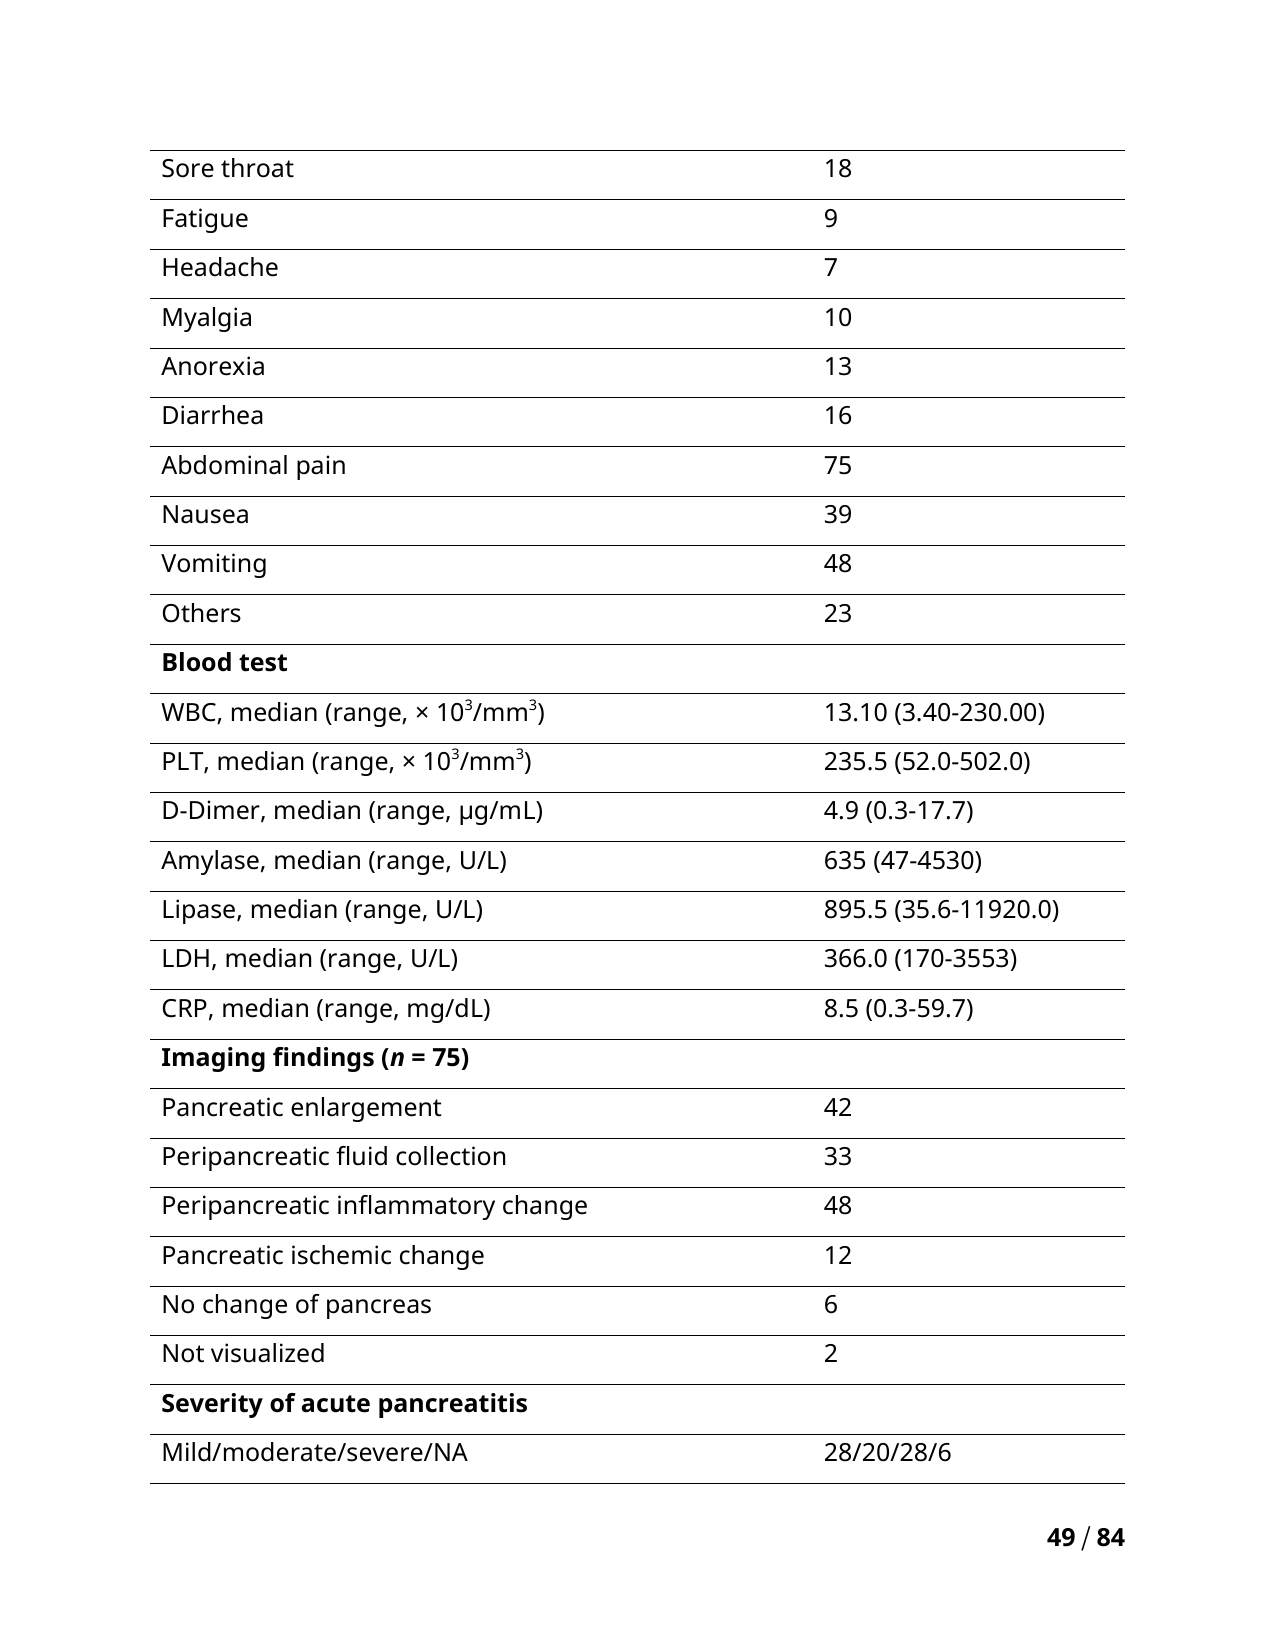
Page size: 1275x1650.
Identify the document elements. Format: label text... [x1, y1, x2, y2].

table_cell Abdominal pain [150, 447, 812, 496]
table_cell Mild/moderate/severe/NA [150, 1435, 812, 1483]
table_cell Severity of acute pancreatitis [150, 1385, 812, 1434]
table_cell Not visualized [150, 1336, 812, 1384]
table_cell 6 [813, 1287, 1125, 1335]
table_cell No change of pancreas [150, 1287, 812, 1335]
table_cell 42 [813, 1089, 1125, 1137]
table_cell 13.10 (3.40-230.00) [813, 694, 1125, 742]
table_cell Fatigue [150, 200, 812, 249]
table_cell LDH, median (range, U/L) [150, 941, 812, 989]
table_cell Headache [150, 250, 812, 298]
table_cell 895.5 (35.6-11920.0) [813, 892, 1125, 940]
table_cell Peripancreatic inflammatory change [150, 1188, 812, 1236]
table_cell 10 [813, 299, 1125, 347]
table_cell 4.9 (0.3-17.7) [813, 793, 1125, 841]
table_cell 235.5 (52.0-502.0) [813, 744, 1125, 792]
table_cell Pancreatic ischemic change [150, 1237, 812, 1286]
table_cell 7 [813, 250, 1125, 298]
table_cell 635 (47-4530) [813, 842, 1125, 891]
table_cell 28/20/28/6 [813, 1435, 1125, 1483]
table_cell Others [150, 595, 812, 644]
table_cell Pancreatic enlargement [150, 1089, 812, 1137]
table_cell 13 [813, 349, 1125, 397]
table_cell Myalgia [150, 299, 812, 347]
table_cell 23 [813, 595, 1125, 644]
table_cell Blood test [150, 645, 812, 693]
table_cell PLT, median (range, × 103/mm3) [150, 744, 812, 792]
table_cell [813, 1040, 1125, 1088]
table_cell 8.5 (0.3-59.7) [813, 990, 1125, 1039]
table_cell Imaging findings (n = 75) [150, 1040, 812, 1088]
table_cell Amylase, median (range, U/L) [150, 842, 812, 891]
table_cell Vomiting [150, 546, 812, 594]
table_cell 18 [813, 151, 1125, 199]
table_cell [813, 645, 1125, 693]
table_cell [813, 1385, 1125, 1434]
table_cell 9 [813, 200, 1125, 249]
table_cell 366.0 (170-3553) [813, 941, 1125, 989]
table_cell 48 [813, 546, 1125, 594]
table_cell Peripancreatic fluid collection [150, 1139, 812, 1187]
table_cell Sore throat [150, 151, 812, 199]
table_cell 39 [813, 497, 1125, 545]
table_cell Diarrhea [150, 398, 812, 446]
table_cell 16 [813, 398, 1125, 446]
table_cell D-Dimer, median (range, μg/mL) [150, 793, 812, 841]
table_cell 33 [813, 1139, 1125, 1187]
table_cell 12 [813, 1237, 1125, 1286]
table_cell 2 [813, 1336, 1125, 1384]
table_cell 75 [813, 447, 1125, 496]
table_cell Anorexia [150, 349, 812, 397]
table_cell WBC, median (range, × 103/mm3) [150, 694, 812, 742]
table_cell Nausea [150, 497, 812, 545]
table_cell CRP, median (range, mg/dL) [150, 990, 812, 1039]
table_cell Lipase, median (range, U/L) [150, 892, 812, 940]
table_cell 48 [813, 1188, 1125, 1236]
